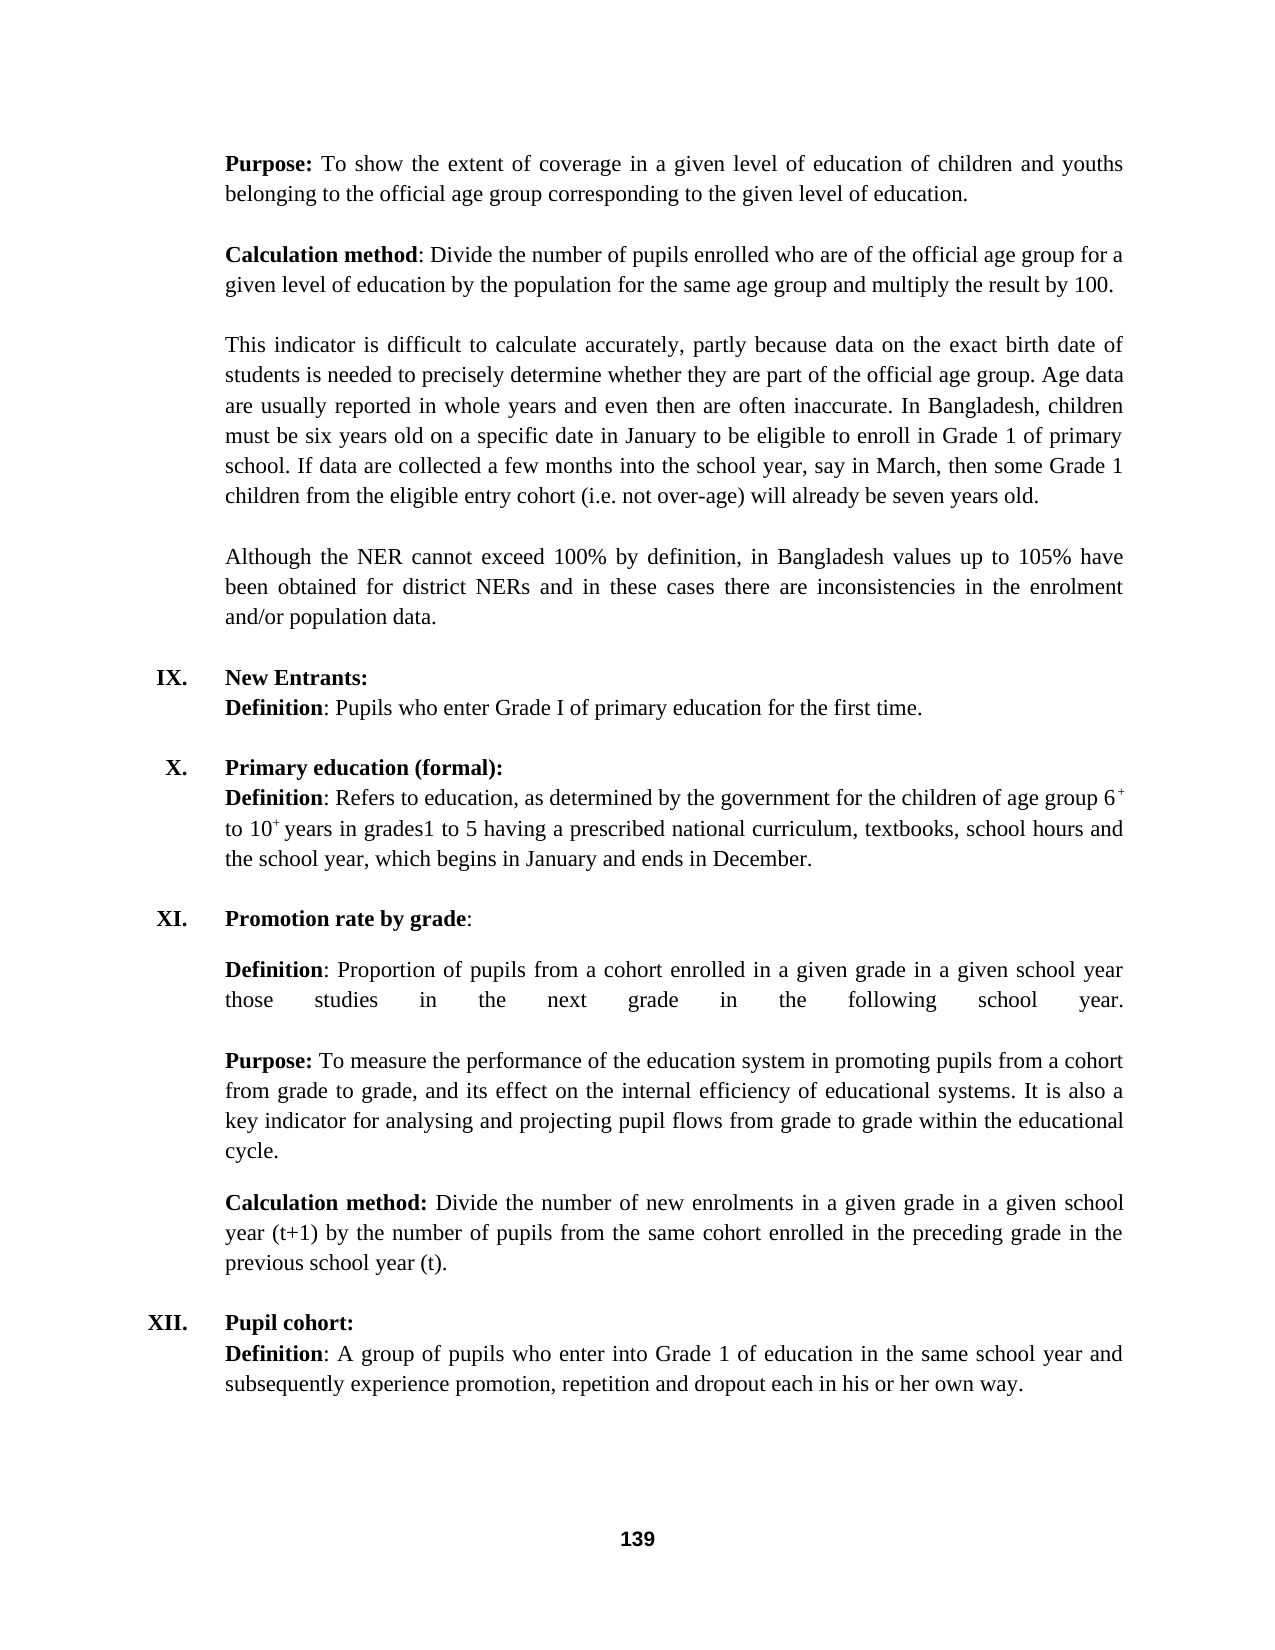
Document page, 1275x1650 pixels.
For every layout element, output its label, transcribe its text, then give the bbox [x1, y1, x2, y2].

list Definition: Refers to education, as determined by the government for the children of age group 6+ to 10+ years in grades1 to 5 having a prescribed national curriculum, textbooks, school hours and the school year, which begins in January and ends in December. [225, 784, 1125, 871]
text Definition: Proportion of pupils from a cohort enrolled in a given grade in a given school year those studies in the next grade in the following school year. Purpose: To measure the performance of the education system in promoting pupils from a cohort from grade to grade, and its effect on the internal efficiency of educational systems. It is also a key indicator for analysing and projecting pupil flows from grade to grade within the educational cycle. [225, 956, 1125, 1164]
list Promotion rate by grade: [187, 905, 1125, 932]
text Purpose: To show the extent of coverage in a given level of education of children and youths belonging to the official age group corresponding to the given level of education. [225, 150, 1125, 207]
list Primary education (formal): [187, 754, 1125, 781]
list New Entrants: [187, 663, 1125, 690]
list This indicator is difficult to calculate accurately, partly because data on the exact birth date of students is needed to precisely determine whether they are part of the official age group. Age data are usually reported in whole years and even then are often inaccurate. In Bangladesh, children must be six years old on a specific date in January to be eligible to enroll in Grade 1 of primary school. If data are collected a few months into the school year, say in March, then some Grade 1 children from the eligible entry cohort (i.e. not over-age) will already be seven years old. [225, 331, 1125, 509]
list Calculation method: Divide the number of new enrolments in a given grade in a given school year (t+1) by the number of pupils from the same cohort enrolled in the preceding grade in the previous school year (t). [225, 1188, 1125, 1275]
list Pupil cohort: [187, 1309, 1125, 1336]
list Definition: A group of pupils who enter into Grade 1 of education in the same school year and subsequently experience promotion, repetition and dropout each in his or her own way. [225, 1339, 1125, 1396]
list Although the NER cannot exceed 100% by definition, in Bangladesh values up to 105% have been obtained for district NERs and in these cases there are inconsistencies in the enrolment and/or population data. [225, 543, 1125, 629]
list Calculation method: Divide the number of pupils enrolled who are of the official age group for a given level of education by the population for the same age group and multiply the result by 100. [225, 241, 1125, 297]
list Definition: Pupils who enter Grade I of primary education for the first time. [225, 694, 1125, 720]
